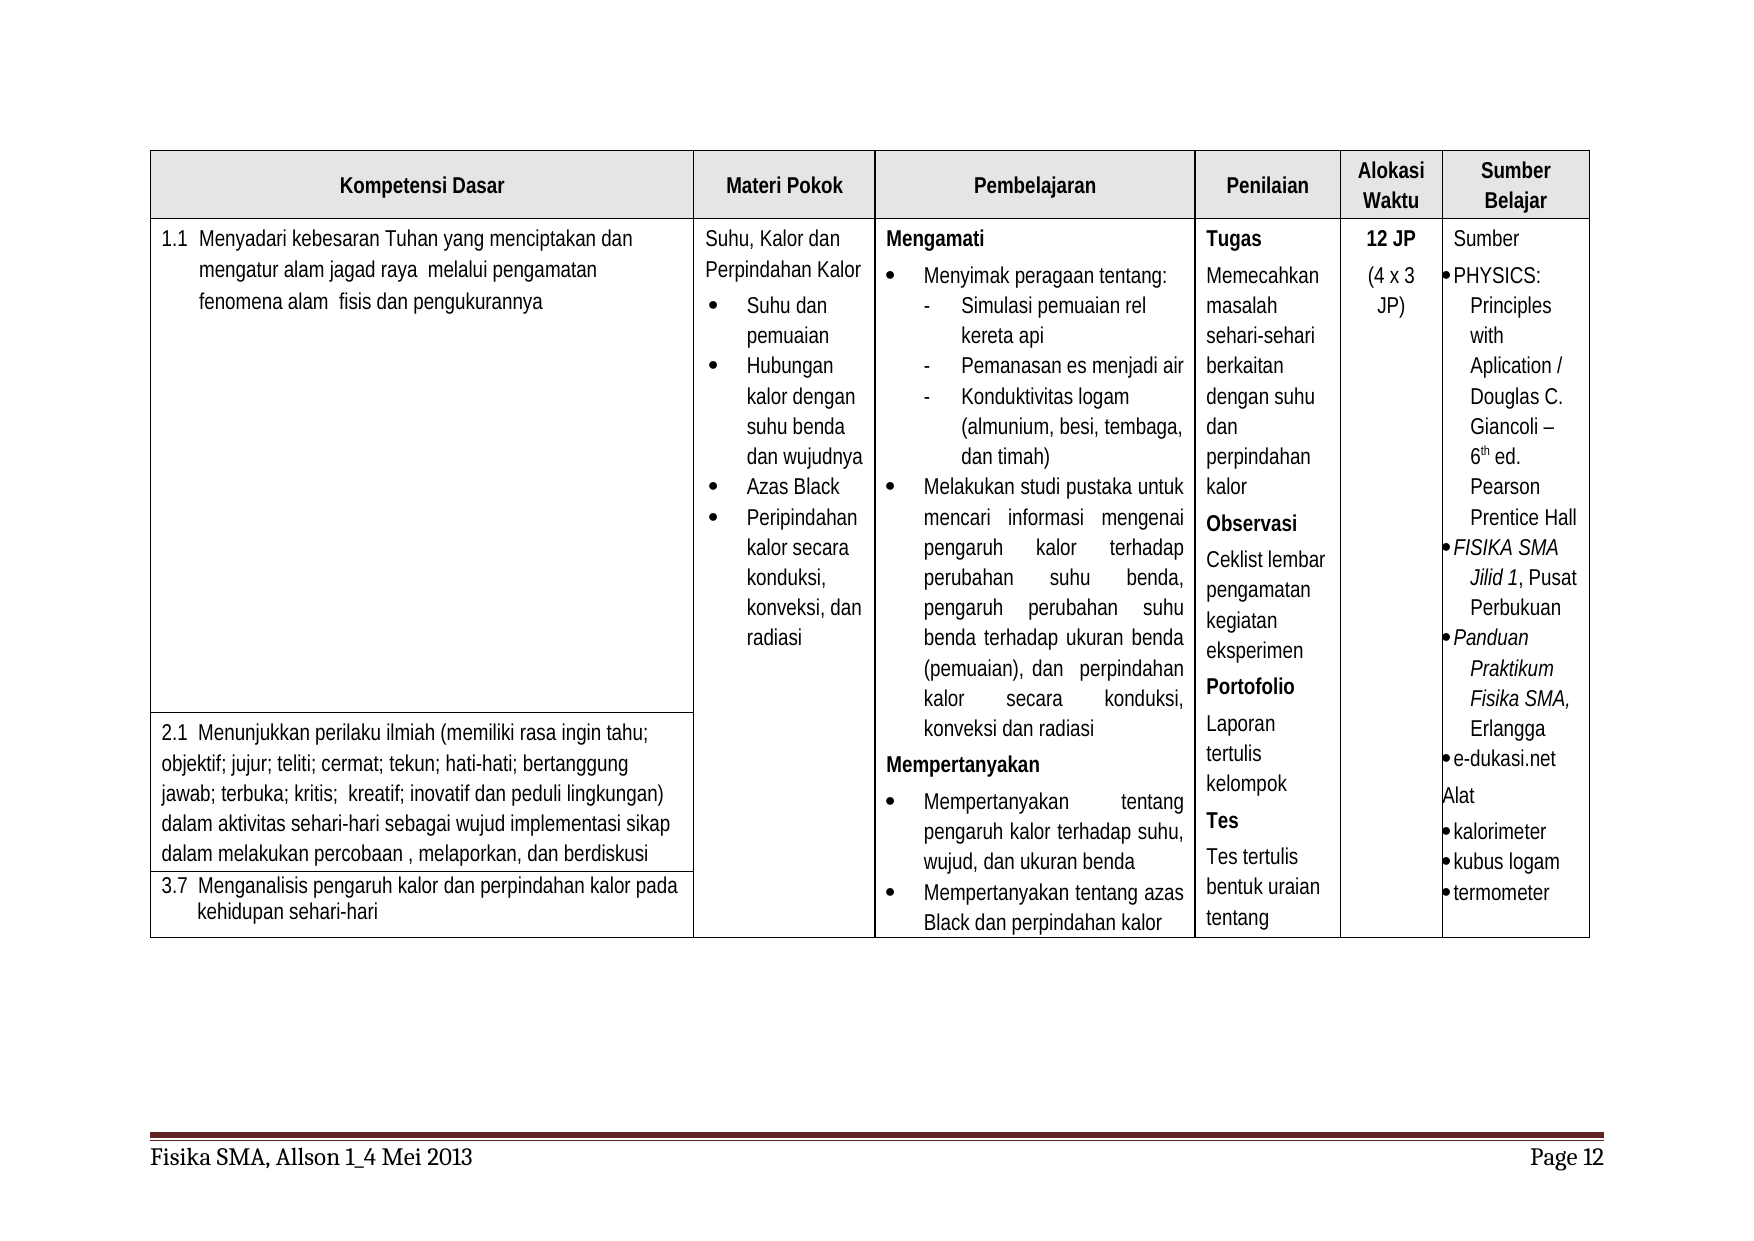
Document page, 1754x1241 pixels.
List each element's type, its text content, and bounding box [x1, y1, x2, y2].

table_cell Mengamati Menyimak peragaan tentang: Simulasi pemuaian rel kereta api Pemanasan es menjadi air Konduktivitas logam (almunium, besi, tembaga, dan timah) Melakukan studi pustaka untuk mencari informasi mengenai pengaruh kalor terhadap perubahan suhu benda, pengaruh perubahan suhu benda terhadap ukuran benda (pemuaian), dan perpindahan kalor secara konduksi, konveksi dan radiasi Mempertanyakan Mempertanyakan tentang pengaruh kalor terhadap suhu, wujud, dan ukuran benda Mempertanyakan tentang azas Black dan perpindahan kalor Eksperimen/explorasi Melakukan percobaan untuk menentukan kalor jenis logam Asosiasi Mengolah data percobaan kalor jenis logam dengan menggnakan kalorimeter dalam bentuk penyajian data, membuat grafik, menginterpretasi dan dan grafik, dan menyusun kesimpulan. Komunikasi Membuat laporan hasil eksperimen Menhkomunikasikan hasil percobaan dalam bentuk grafik [876, 219, 1194, 937]
table_cell 2.1 Menunjukkan perilaku ilmiah (memiliki rasa ingin tahu; objektif; jujur; teliti; cermat; tekun; hati-hati; bertanggung jawab; terbuka; kritis; kreatif; inovatif dan peduli lingkungan) dalam aktivitas sehari-hari sebagai wujud implementasi sikap dalam melakukan percobaan , melaporkan, dan berdiskusi [151, 713, 693, 871]
table_header Penilaian [1196, 151, 1340, 218]
table_cell Menyadari kebesaran Tuhan yang menciptakan dan mengatur alam jagad raya melalui pengamatan fenomena alam fisis dan pengukurannya [151, 219, 693, 712]
table_header Alokasi Waktu [1341, 151, 1442, 218]
table_cell Tugas Memecahkan masalah sehari-sehari berkaitan dengan suhu dan perpindahan kalor Observasi Ceklist lembar pengamatan kegiatan eksperimen Portofolio Laporan tertulis kelompok Tes Tes tertulis bentuk uraian tentang pemuaian, dan asas Black dan/atau pilihan ganda tentang perpindahan kalor dengan cara konduksi dan konveksi [1196, 219, 1340, 937]
table_header Pembelajaran [876, 151, 1194, 218]
table_header Materi Pokok [694, 151, 874, 218]
table_header Sumber Belajar [1443, 151, 1589, 218]
table_cell 3.7 Menganalisis pengaruh kalor dan perpindahan kalor pada kehidupan sehari-hari [151, 872, 693, 937]
table_cell Suhu, Kalor dan Perpindahan Kalor Suhu dan pemuaian Hubungan kalor dengan suhu benda dan wujudnya Azas Black Peripindahan kalor secara konduksi, konveksi, dan radiasi [694, 219, 874, 937]
table_cell 12 JP (4 x 3 JP) [1341, 219, 1442, 937]
table_header Kompetensi Dasar [151, 151, 693, 218]
table_cell Sumber PHYSICS: Principles with Aplication / Douglas C. Giancoli – 6th ed. Pearson Prentice Hall FISIKA SMA Jilid 1, Pusat Perbukuan Panduan Praktikum Fisika SMA, Erlangga e-dukasi.net Alat kalorimeter kubus logam termometer stopwatch lilin batang logam alumunium, besi, tembaga, dan timah pemanas air [1443, 219, 1589, 937]
